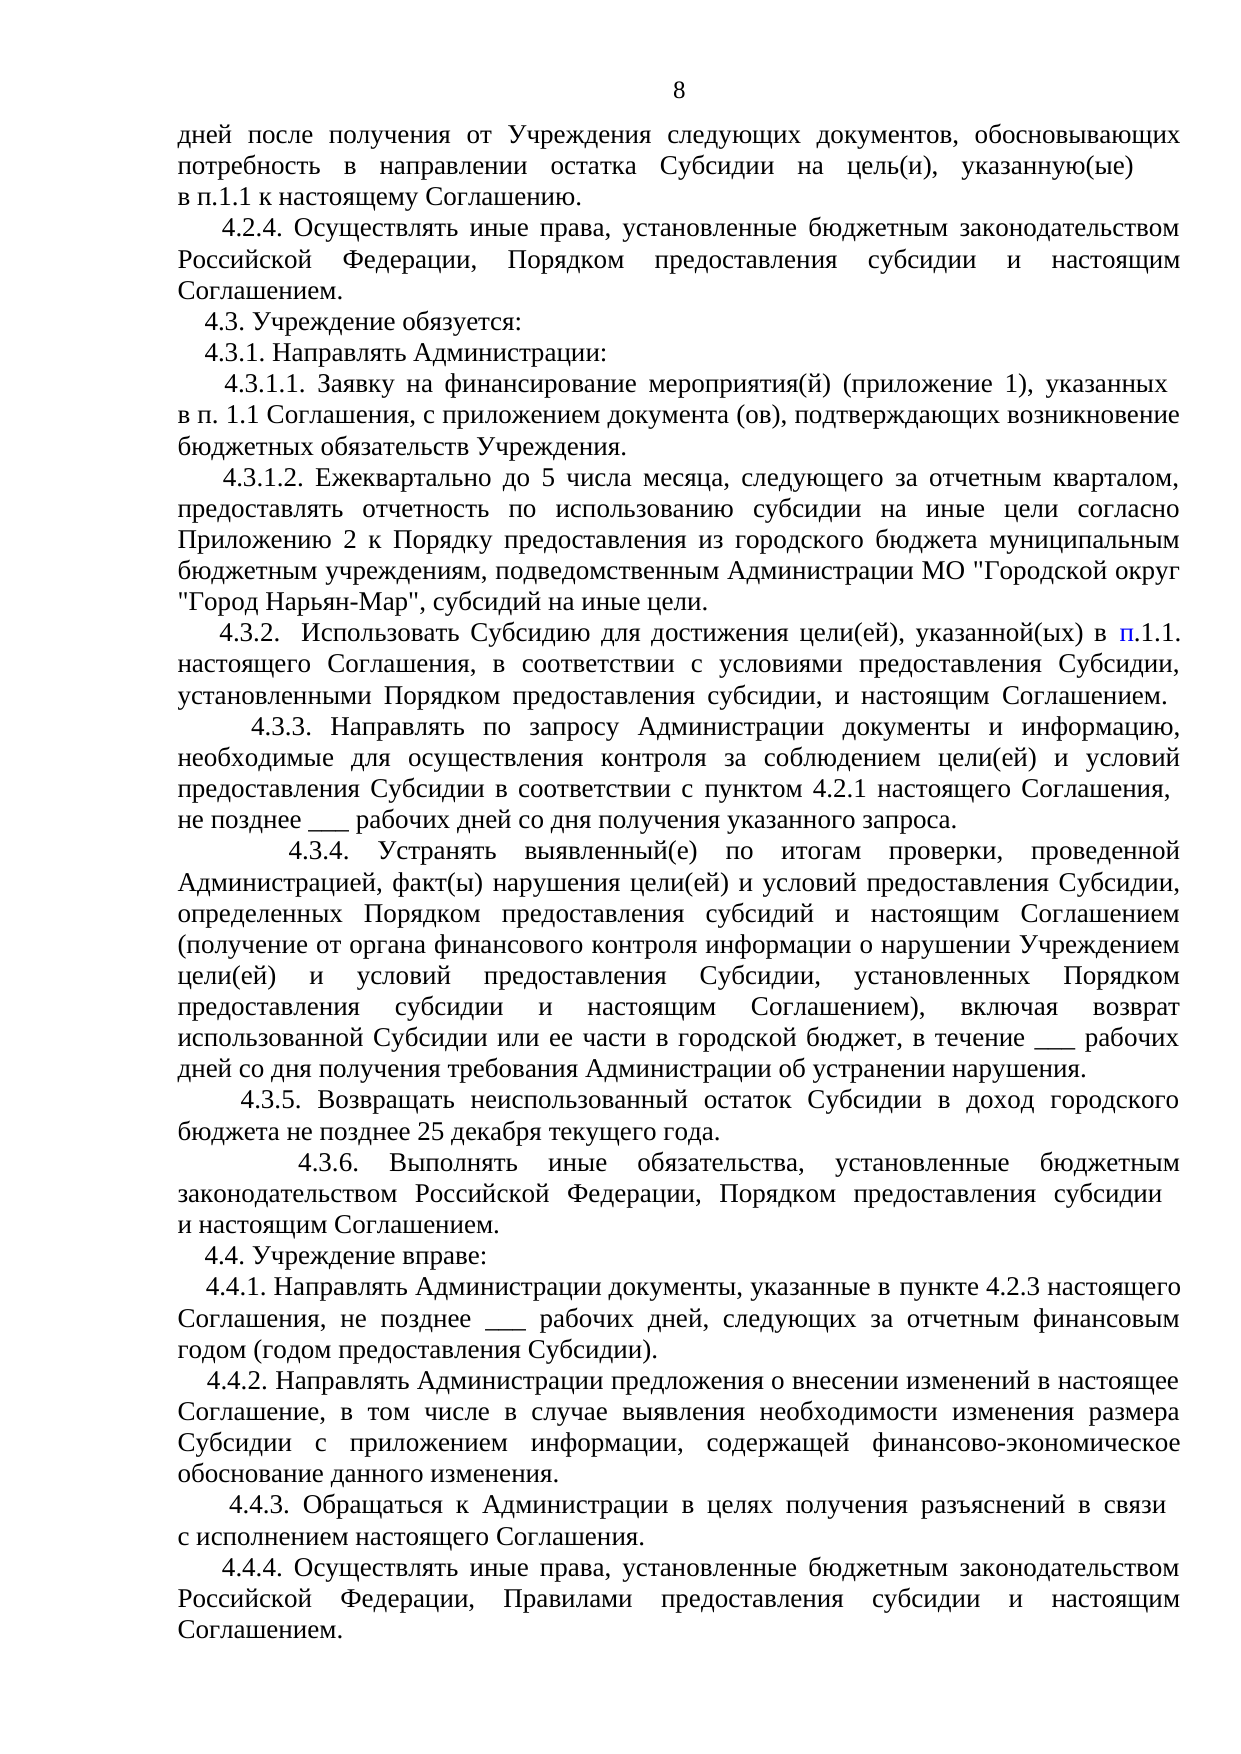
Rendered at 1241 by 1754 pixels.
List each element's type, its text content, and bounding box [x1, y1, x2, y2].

text 4.3. Учреждение обязуется: [177, 305, 1181, 336]
text 4.3.1.1. Заявку на финансирование мероприятия(й) (приложение 1), указанных в п. 1.1 Соглашения, с приложением документа (ов), подтверждающих возникновение бюджетных обязательств Учреждения. [177, 367, 1181, 461]
text 4.4. Учреждение вправе: [177, 1239, 1181, 1271]
text 4.4.4. Осуществлять иные права, установленные бюджетным законодательством Российской Федерации, Правилами предоставления субсидии и настоящим Соглашением. [177, 1551, 1181, 1644]
text 4.4.1. Направлять Администрации документы, указанные в пункте 4.2.3 настоящего Соглашения, не позднее ___ рабочих дней, следующих за отчетным финансовым годом (годом предоставления Субсидии). [177, 1271, 1181, 1364]
text 4.3.1. Направлять Администрации: [177, 336, 1181, 367]
text 4.3.5. Возвращать неиспользованный остаток Субсидии в доход городского бюджета не позднее 25 декабря текущего года. [177, 1084, 1181, 1146]
text 4.3.6. Выполнять иные обязательства, установленные бюджетным законодательством Российской Федерации, Порядком предоставления субсидии и настоящим Соглашением. [177, 1146, 1181, 1239]
text 4.2.4. Осуществлять иные права, установленные бюджетным законодательством Российской Федерации, Порядком предоставления субсидии и настоящим Соглашением. [177, 212, 1181, 305]
text 4.4.2. Направлять Администрации предложения о внесении изменений в настоящее Соглашение, в том числе в случае выявления необходимости изменения размера Субсидии с приложением информации, содержащей финансово-экономическое обоснование данного изменения. [177, 1364, 1181, 1488]
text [177, 118, 1181, 212]
text 4.3.4. Устранять выявленный(е) по итогам проверки, проведенной Администрацией, факт(ы) нарушения цели(ей) и условий предоставления Субсидии, определенных Порядком предоставления субсидий и настоящим Соглашением (получение от органа финансового контроля информации о нарушении Учреждением цели(ей) и условий предоставления Субсидии, установленных Порядком предоставления субсидии и настоящим Соглашением), включая возврат использованной Субсидии или ее части в городской бюджет, в течение ___ рабочих дней со дня получения требования Администрации об устранении нарушения. [177, 834, 1181, 1084]
text 4.4.3. Обращаться к Администрации в целях получения разъяснений в связи с исполнением настоящего Соглашения. [177, 1488, 1181, 1551]
text 4.3.1.2. Ежеквартально до 5 числа месяца, следующего за отчетным кварталом, предоставлять отчетность по использованию субсидии на иные цели согласно Приложению 2 к Порядку предоставления из городского бюджета муниципальным бюджетным учреждениям, подведомственным Администрации МО "Городской округ "Город Нарьян-Мар", субсидий на иные цели. [177, 461, 1181, 616]
text 4.3.2. Использовать Субсидию для достижения цели(ей), указанной(ых) в п.1.1. настоящего Соглашения, в соответствии с условиями предоставления Субсидии, установленными Порядком предоставления субсидии, и настоящим Соглашением. 4.3.3. Направлять по запросу Администрации документы и информацию, необходимые для осуществления контроля за соблюдением цели(ей) и условий предоставления Субсидии в соответствии с пунктом 4.2.1 настоящего Соглашения, не позднее ___ рабочих дней со дня получения указанного запроса. [177, 616, 1181, 834]
